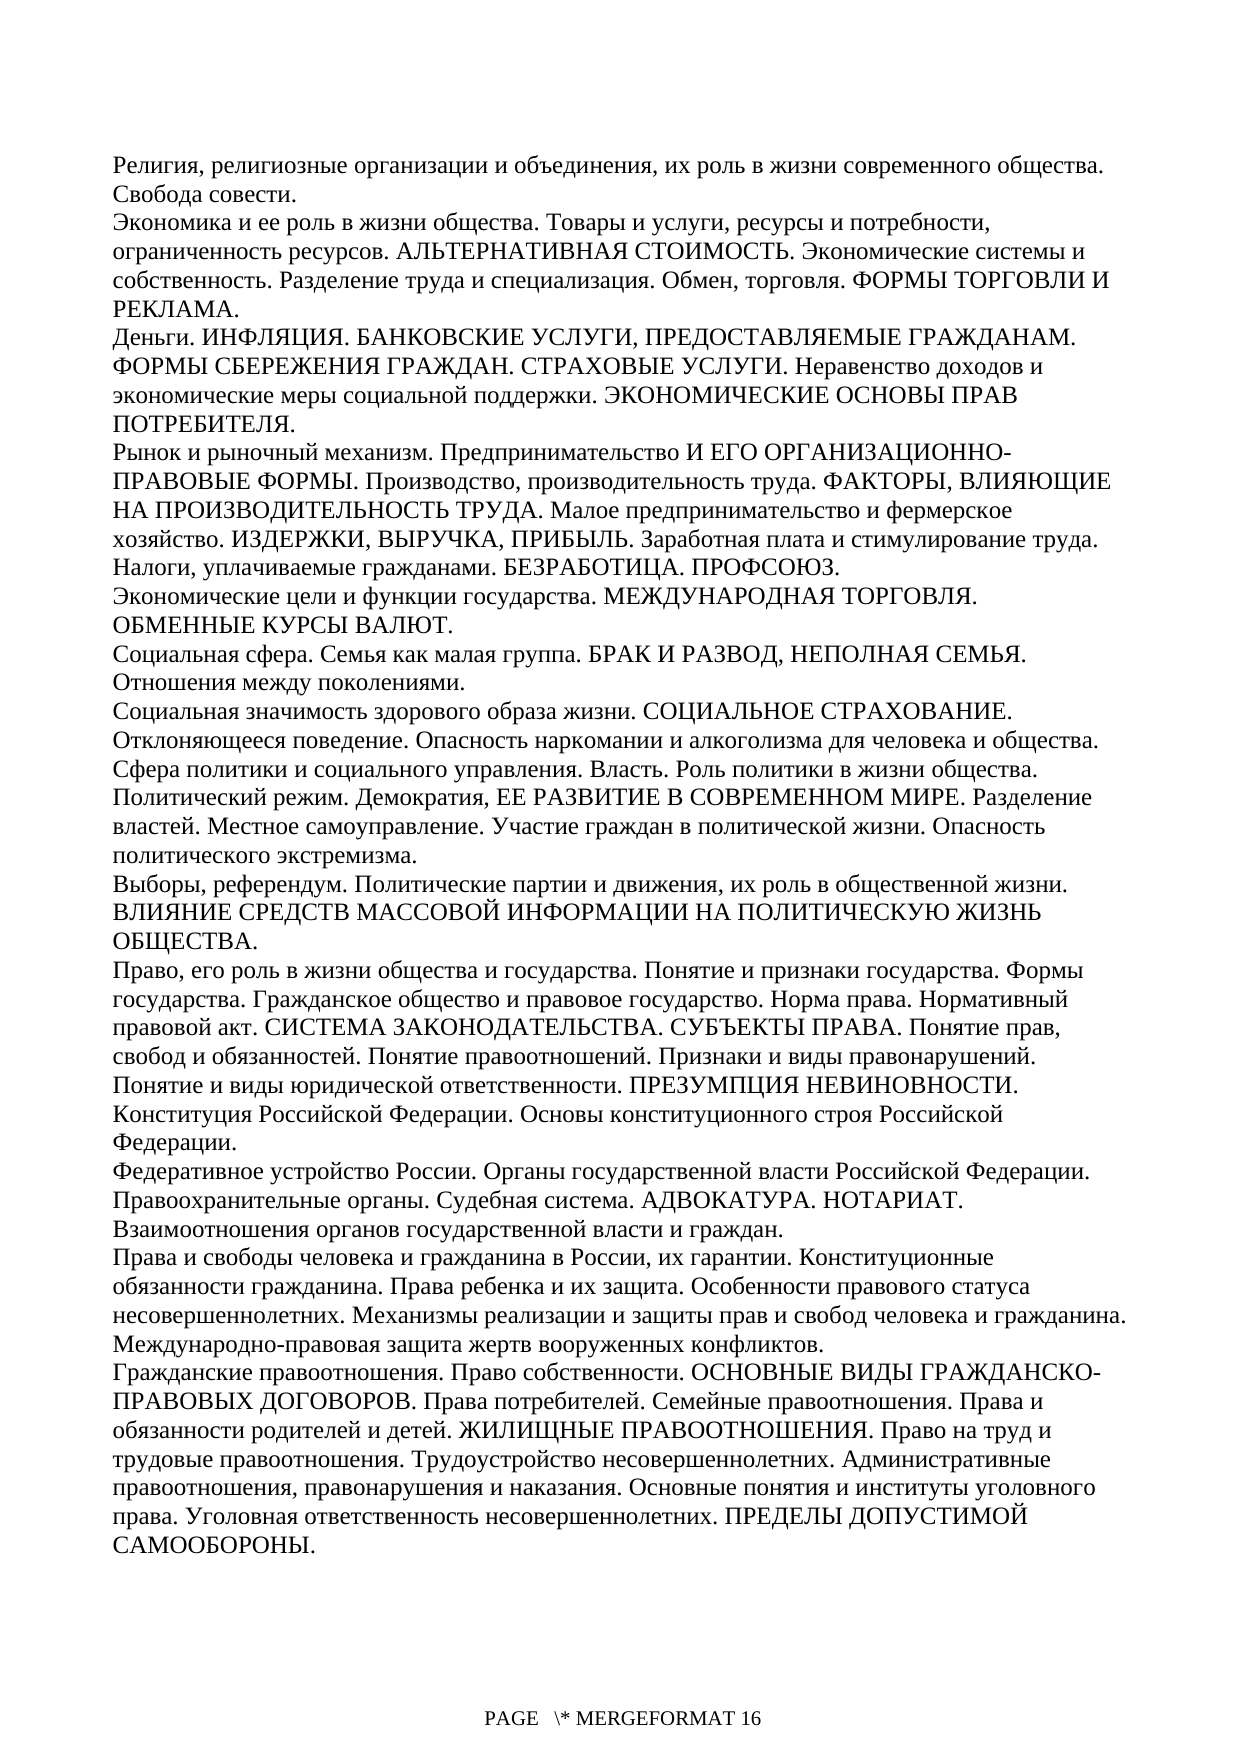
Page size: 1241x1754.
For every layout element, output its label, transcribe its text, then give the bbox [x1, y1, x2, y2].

text Сфера политики и социального управления. Власть. Роль политики в жизни общества. Политический режим. Демократия, ЕЕ РАЗВИТИЕ В СОВРЕМЕННОМ МИРЕ. Разделение властей. Местное самоуправление. Участие граждан в политической жизни. Опасность политического экстремизма. [112, 754, 1128, 869]
text Выборы, референдум. Политические партии и движения, их роль в общественной жизни. ВЛИЯНИЕ СРЕДСТВ МАССОВОЙ ИНФОРМАЦИИ НА ПОЛИТИЧЕСКУЮ ЖИЗНЬ ОБЩЕСТВА. [112, 869, 1128, 955]
text Деньги. ИНФЛЯЦИЯ. БАНКОВСКИЕ УСЛУГИ, ПРЕДОСТАВЛЯЕМЫЕ ГРАЖДАНАМ. ФОРМЫ СБЕРЕЖЕНИЯ ГРАЖДАН. СТРАХОВЫЕ УСЛУГИ. Неравенство доходов и экономические меры социальной поддержки. ЭКОНОМИЧЕСКИЕ ОСНОВЫ ПРАВ ПОТРЕБИТЕЛЯ. [112, 322, 1128, 437]
text Рынок и рыночный механизм. Предпринимательство И ЕГО ОРГАНИЗАЦИОННО-ПРАВОВЫЕ ФОРМЫ. Производство, производительность труда. ФАКТОРЫ, ВЛИЯЮЩИЕ НА ПРОИЗВОДИТЕЛЬНОСТЬ ТРУДА. Малое предпринимательство и фермерское хозяйство. ИЗДЕРЖКИ, ВЫРУЧКА, ПРИБЫЛЬ. Заработная плата и стимулирование труда. Налоги, уплачиваемые гражданами. БЕЗРАБОТИЦА. ПРОФСОЮЗ. [112, 437, 1128, 581]
text Религия, религиозные организации и объединения, их роль в жизни современного общества. Свобода совести. [112, 150, 1128, 207]
text Социальная сфера. Семья как малая группа. БРАК И РАЗВОД, НЕПОЛНАЯ СЕМЬЯ. Отношения между поколениями. [112, 639, 1128, 696]
text Социальная значимость здорового образа жизни. СОЦИАЛЬНОЕ СТРАХОВАНИЕ. [112, 696, 1128, 725]
text Экономика и ее роль в жизни общества. Товары и услуги, ресурсы и потребности, ограниченность ресурсов. АЛЬТЕРНАТИВНАЯ СТОИМОСТЬ. Экономические системы и собственность. Разделение труда и специализация. Обмен, торговля. ФОРМЫ ТОРГОВЛИ И РЕКЛАМА. [112, 207, 1128, 322]
text Гражданские правоотношения. Право собственности. ОСНОВНЫЕ ВИДЫ ГРАЖДАНСКО-ПРАВОВЫХ ДОГОВОРОВ. Права потребителей. Семейные правоотношения. Права и обязанности родителей и детей. ЖИЛИЩНЫЕ ПРАВООТНОШЕНИЯ. Право на труд и трудовые правоотношения. Трудоустройство несовершеннолетних. Административные правоотношения, правонарушения и наказания. Основные понятия и институты уголовного права. Уголовная ответственность несовершеннолетних. ПРЕДЕЛЫ ДОПУСТИМОЙ САМООБОРОНЫ. [112, 1357, 1128, 1559]
text Экономические цели и функции государства. МЕЖДУНАРОДНАЯ ТОРГОВЛЯ. ОБМЕННЫЕ КУРСЫ ВАЛЮТ. [112, 581, 1128, 639]
text Право, его роль в жизни общества и государства. Понятие и признаки государства. Формы государства. Гражданское общество и правовое государство. Норма права. Нормативный правовой акт. СИСТЕМА ЗАКОНОДАТЕЛЬСТВА. СУБЪЕКТЫ ПРАВА. Понятие прав, свобод и обязанностей. Понятие правоотношений. Признаки и виды правонарушений. Понятие и виды юридической ответственности. ПРЕЗУМПЦИЯ НЕВИНОВНОСТИ. [112, 955, 1128, 1099]
text Конституция Российской Федерации. Основы конституционного строя Российской Федерации. [112, 1099, 1128, 1156]
text Права и свободы человека и гражданина в России, их гарантии. Конституционные обязанности гражданина. Права ребенка и их защита. Особенности правового статуса несовершеннолетних. Механизмы реализации и защиты прав и свобод человека и гражданина. Международно-правовая защита жертв вооруженных конфликтов. [112, 1242, 1128, 1357]
text Отклоняющееся поведение. Опасность наркомании и алкоголизма для человека и общества. [112, 725, 1128, 754]
text Федеративное устройство России. Органы государственной власти Российской Федерации. Правоохранительные органы. Судебная система. АДВОКАТУРА. НОТАРИАТ. Взаимоотношения органов государственной власти и граждан. [112, 1156, 1128, 1242]
